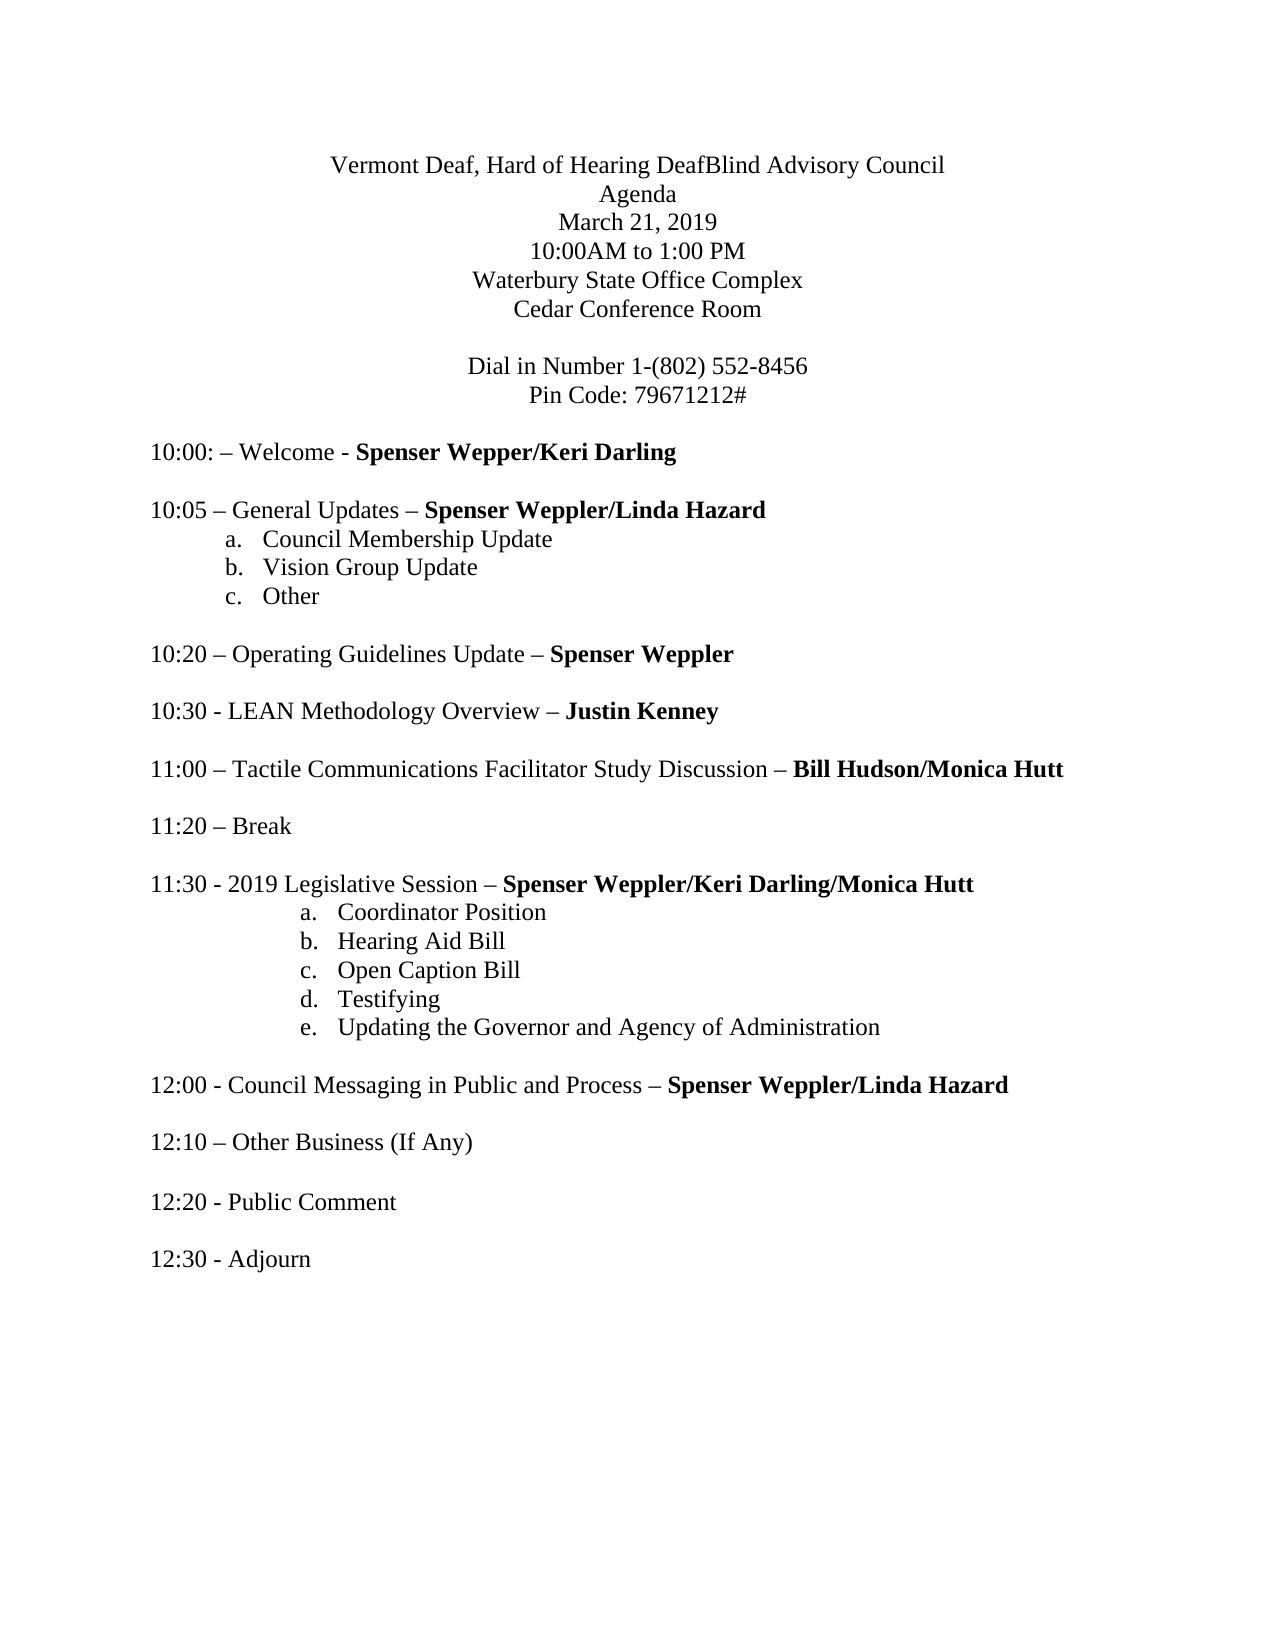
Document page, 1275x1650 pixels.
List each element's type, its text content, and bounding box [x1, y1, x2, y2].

list Vision Group Update [225, 552, 1125, 581]
list Open Caption Bill [300, 955, 1125, 984]
text 10:05 – General Updates – Spenser Weppler/Linda Hazard [150, 495, 1125, 524]
text Cedar Conference Room [150, 294, 1125, 322]
text 10:20 – Operating Guidelines Update – Spenser Weppler [150, 610, 1125, 667]
text 11:20 – Break [150, 811, 1125, 840]
text Agenda [150, 179, 1125, 207]
text Pin Code: 79671212# [150, 380, 1125, 409]
text 12:30 - Adjourn [150, 1244, 1125, 1273]
text Dial in Number 1-(802) 552-8456 [150, 351, 1125, 380]
list Coordinator Position [300, 897, 1125, 926]
list Hearing Aid Bill [300, 926, 1125, 955]
text 10:00AM to 1:00 PM [150, 236, 1125, 265]
text 11:30 - 2019 Legislative Session – Spenser Weppler/Keri Darling/Monica Hutt [150, 869, 1125, 897]
text 10:00: – Welcome - Spenser Wepper/Keri Darling [150, 437, 1125, 466]
list Council Membership Update [225, 524, 1125, 552]
list Testifying [300, 984, 1125, 1012]
text March 21, 2019 [150, 207, 1125, 236]
list Other [225, 581, 1125, 610]
text 10:30 - LEAN Methodology Overview – Justin Kenney [150, 696, 1125, 725]
text 12:20 - Public Comment [150, 1187, 1125, 1216]
text Vermont Deaf, Hard of Hearing DeafBlind Advisory Council [150, 150, 1125, 179]
text Waterbury State Office Complex [150, 265, 1125, 294]
list Updating the Governor and Agency of Administration [300, 1012, 1125, 1041]
text 12:10 – Other Business (If Any) [150, 1127, 1125, 1156]
text 12:00 - Council Messaging in Public and Process – Spenser Weppler/Linda Hazard [150, 1070, 1125, 1099]
text 11:00 – Tactile Communications Facilitator Study Discussion – Bill Hudson/Monica Hutt [150, 754, 1125, 782]
